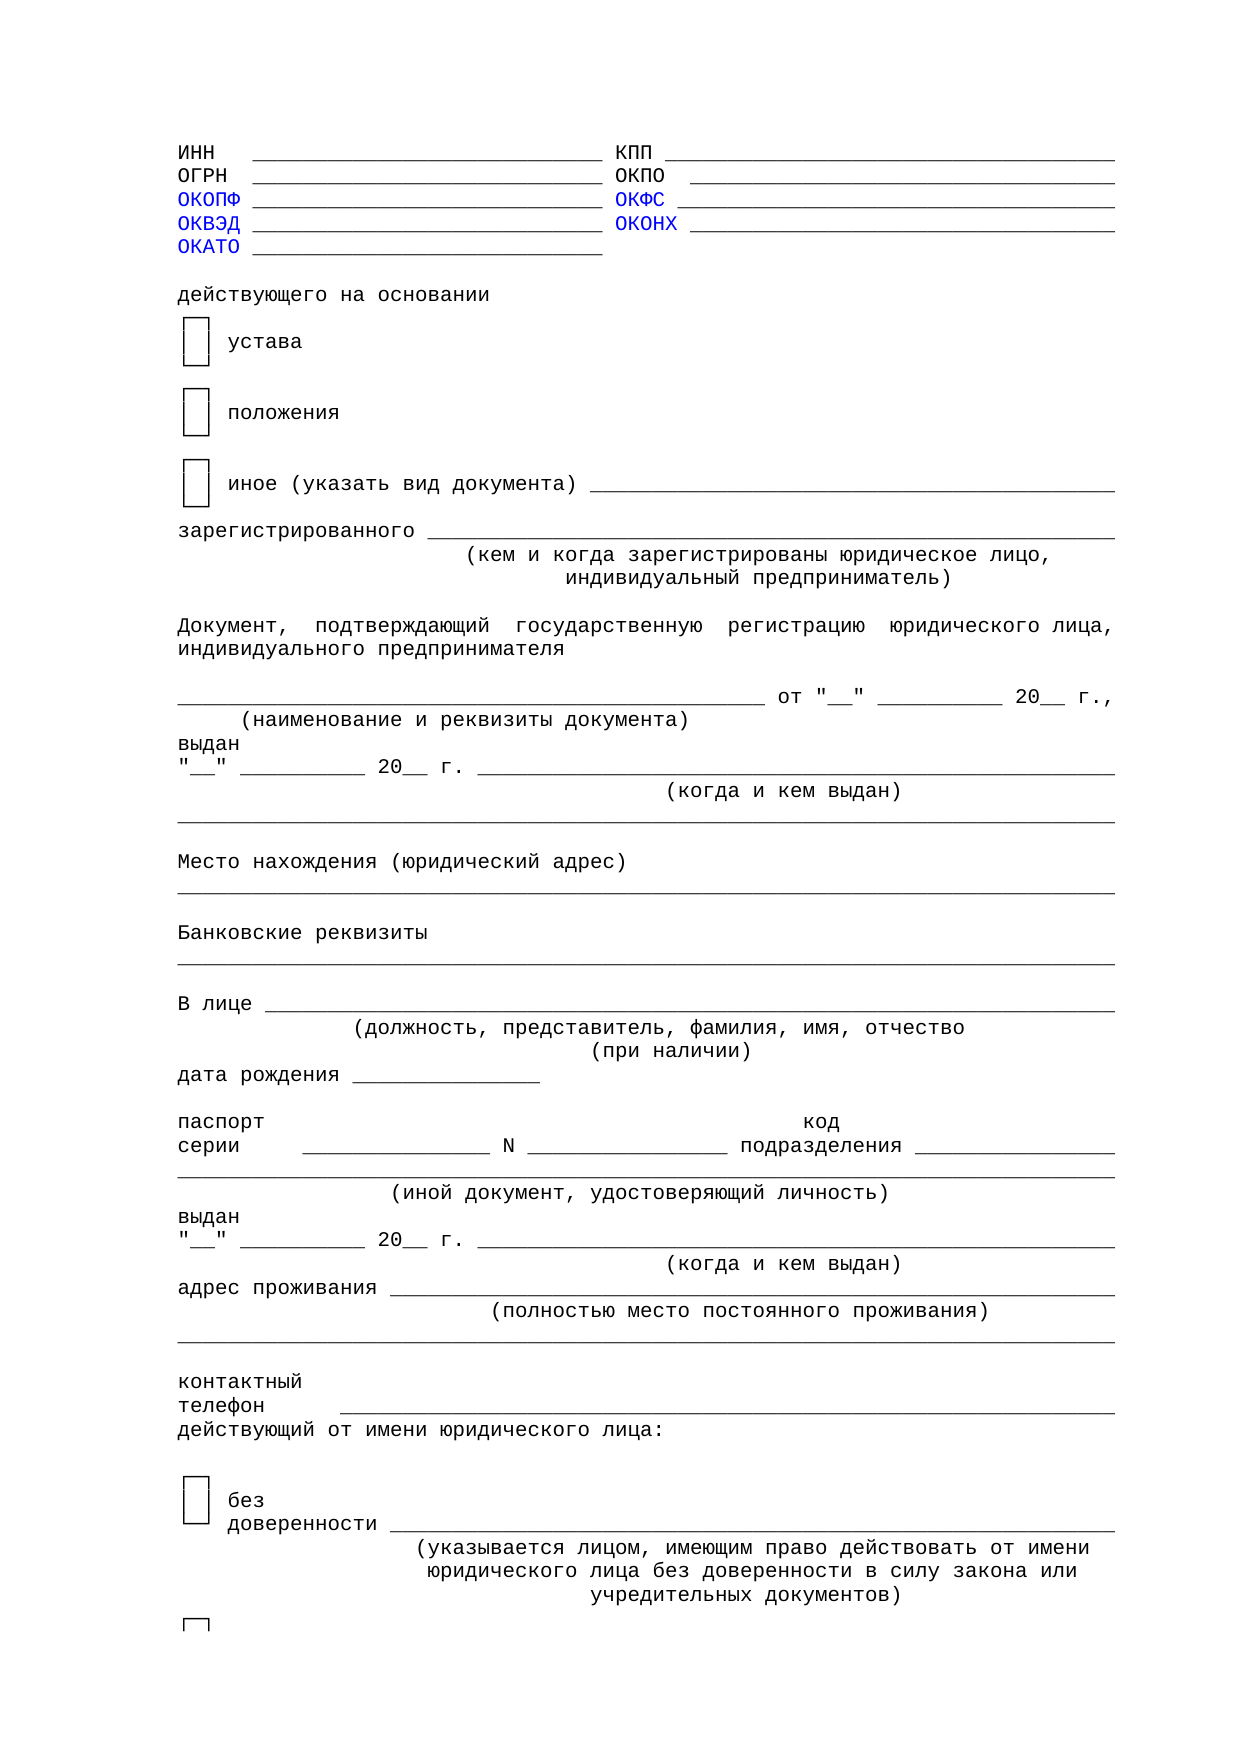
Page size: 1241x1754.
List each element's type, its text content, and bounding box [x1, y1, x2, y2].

text действующего на основании [177, 284, 1152, 307]
text учредительных документов) [177, 1584, 1152, 1608]
text ___________________________________________________________________________ [177, 875, 1152, 898]
text (когда и кем выдан) [177, 1253, 1152, 1277]
text зарегистрированного _______________________________________________________ [177, 520, 1152, 544]
text (указывается лицом, имеющим право действовать от имени [177, 1537, 1152, 1561]
text контактный [177, 1371, 1152, 1395]
text │ │ иное (указать вид документа) __________________________________________ [209, 473, 1152, 496]
text (иной документ, удостоверяющий личность) [177, 1182, 1152, 1206]
text "__" __________ 20__ г. ___________________________________________________ [177, 1229, 1152, 1253]
text └─┘ [177, 426, 1152, 449]
text (кем и когда зарегистрированы юридическое лицо, [177, 544, 1152, 567]
text └─┘ доверенности __________________________________________________________ [177, 1513, 1152, 1537]
text (наименование и реквизиты документа) [177, 709, 1152, 733]
text (полностью место постоянного проживания) [177, 1300, 1152, 1324]
text паспорт код [177, 1111, 1152, 1135]
text ┌─┐ [177, 1608, 1152, 1631]
text выдан [177, 1206, 1152, 1229]
text Место нахождения (юридический адрес) [177, 851, 1152, 875]
text └─┘ [177, 354, 1152, 378]
text │ │ устава [209, 331, 1152, 354]
text └─┘ [177, 496, 1152, 520]
text ___________________________________________________________________________ [177, 946, 1152, 969]
text ___________________________________________________________________________ [177, 1158, 1152, 1182]
text (когда и кем выдан) [177, 780, 1152, 804]
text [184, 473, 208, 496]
text ┌─┐ [177, 378, 1152, 402]
text _______________________________________________ от "__" __________ 20__ г., [177, 686, 1152, 709]
text ОКВЭД ____________________________ ОКОНХ __________________________________ [177, 213, 1152, 236]
text │ │ без [177, 1489, 1152, 1513]
text телефон ______________________________________________________________ [177, 1395, 1152, 1419]
text │ │ положения [209, 402, 1152, 426]
text юридического лица без доверенности в силу закона или [177, 1561, 1152, 1584]
text ┌─┐ [177, 307, 1152, 331]
text (должность, представитель, фамилия, имя, отчество [177, 1017, 1152, 1040]
text ┌─┐ [177, 449, 1152, 473]
text (при наличии) [177, 1040, 1152, 1064]
text ОКОПФ ____________________________ ОКФС ___________________________________ [177, 189, 1152, 213]
text "__" __________ 20__ г. ___________________________________________________ [177, 757, 1152, 780]
text ___________________________________________________________________________ [177, 804, 1152, 827]
text индивидуального предпринимателя [177, 638, 1152, 662]
text выдан [177, 733, 1152, 757]
text ИНН ____________________________ КПП ____________________________________ [177, 142, 1152, 165]
text Банковские реквизиты [177, 922, 1152, 946]
text действующий от имени юридического лица: [177, 1419, 1152, 1442]
text ОГРН ____________________________ ОКПО __________________________________ [177, 165, 1152, 189]
text дата рождения _______________ [177, 1064, 1152, 1088]
text индивидуальный предприниматель) [177, 567, 1152, 591]
text В лице ____________________________________________________________________ [177, 993, 1152, 1017]
text адрес проживания __________________________________________________________ [177, 1277, 1152, 1300]
text ОКАТО ____________________________ [177, 236, 1152, 260]
text ┌─┐ [177, 1466, 1152, 1489]
text ___________________________________________________________________________ [177, 1324, 1152, 1348]
text Документ, подтверждающий государственную регистрацию юридического лица, [177, 615, 1152, 638]
text серии _______________ N ________________ подразделения ________________ [177, 1135, 1152, 1158]
